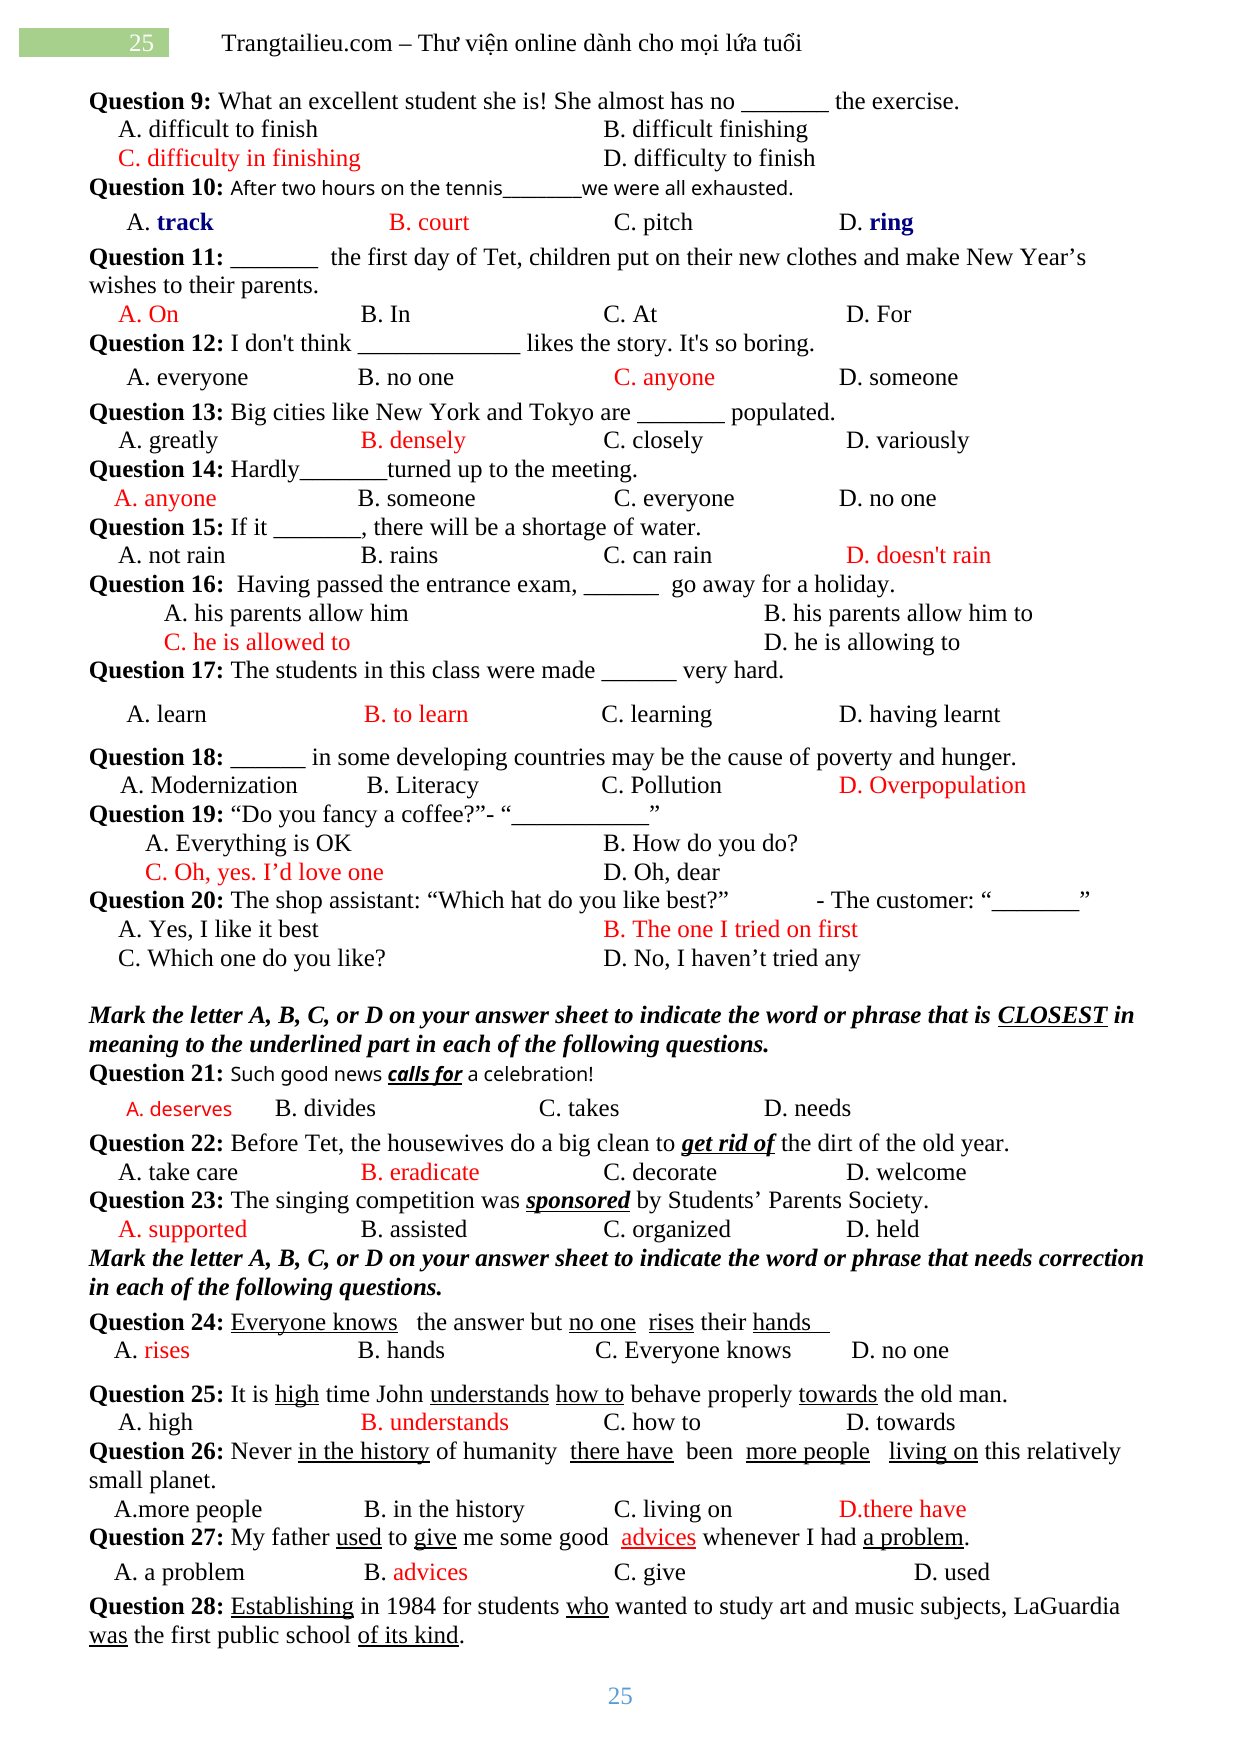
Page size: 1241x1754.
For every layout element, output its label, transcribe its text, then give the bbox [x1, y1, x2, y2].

text A. high B. understands C. how to D. towards [89, 1407, 1152, 1436]
text Question 11: _______ the first day of Tet, children put on their new clothes and make New Year’s wishes to their parents. [89, 242, 1152, 299]
text A. Everything is OK B. How do you do? [89, 828, 1152, 857]
text Question 16: Having passed the entrance exam, ______ go away for a holiday. [89, 569, 1152, 598]
text Question 14: Hardly_______turned up to the meeting. [89, 454, 1152, 483]
text A. learn B. to learn C. learning D. having learnt [89, 699, 1152, 727]
text A. his parents allow him B. his parents allow him to [89, 598, 1152, 627]
text A. Modernization B. Literacy C. Pollution D. Overpopulation [89, 771, 1152, 799]
text Question 24: Everyone knows the answer but no one rises their hands [89, 1307, 1152, 1336]
text Question 9: What an excellent student she is! She almost has no _______ the exercise. [89, 86, 1152, 114]
text Question 10: After two hours on the tennis_________we were all exhausted. [89, 172, 1152, 201]
text Question 15: If it _______, there will be a shortage of water. [89, 512, 1152, 541]
text Question 21: Such good news calls for a celebration! [89, 1058, 1152, 1087]
text A. take care B. eradicate C. decorate D. welcome [89, 1157, 1152, 1186]
text A. greatly B. densely C. closely D. variously [89, 426, 1152, 454]
text C. he is allowed to D. he is allowing to [89, 627, 1152, 656]
text A. anyone B. someone C. everyone D. no one [89, 483, 1152, 512]
text Question 23: The singing competition was sponsored by Students’ Parents Society. [89, 1186, 1152, 1214]
text Question 19: “Do you fancy a coffee?”- “___________” [89, 799, 1152, 828]
text Question 13: Big cities like New York and Tokyo are _______ populated. [89, 397, 1152, 426]
text Question 28: Establishing in 1984 for students who wanted to study art and music subjects, LaGuardia was the first public school of its kind. [89, 1591, 1152, 1649]
text Question 22: Before Tet, the housewives do a big clean to get rid of the dirt of the old year. [89, 1128, 1152, 1157]
text A. difficult to finish B. difficult finishing [89, 114, 1152, 143]
text Question 26: Never in the history of humanity there have been more people living on this relatively small planet. [89, 1436, 1152, 1494]
text Question 25: It is high time John understands how to behave properly towards the old man. [89, 1379, 1152, 1407]
text A. On B. In C. At D. For [89, 299, 1152, 328]
text A. track B. court C. pitch D. ring [126, 207, 1152, 236]
text Mark the letter A, B, C, or D on your answer sheet to indicate the word or phrase that is CLOSEST in meaning to the underlined part in each of the following questions. [89, 1001, 1152, 1058]
text C. Oh, yes. I’d love one D. Oh, dear [89, 857, 1152, 886]
text A. deserves B. divides C. takes D. needs [126, 1093, 1152, 1122]
text A. not rain B. rains C. can rain D. doesn't rain [89, 541, 1152, 569]
text Question 27: My father used to give me some good advices whenever I had a problem. [89, 1522, 1152, 1551]
text A. rises B. hands C. Everyone knows D. no one [89, 1336, 1152, 1364]
text A. a problem B. advices C. give D. used [89, 1557, 1152, 1586]
text C. Which one do you like? D. No, I haven’t tried any [89, 943, 1152, 972]
text A. everyone B. no one C. anyone D. someone [126, 362, 1152, 391]
text Question 12: I don't think _____________ likes the story. It's so boring. [89, 328, 1152, 357]
text A. supported B. assisted C. organized D. held [89, 1214, 1152, 1243]
text A.more people B. in the history C. living on D.there have [89, 1494, 1152, 1522]
text Question 18: ______ in some developing countries may be the cause of poverty and hunger. [89, 742, 1152, 771]
text Question 17: The students in this class were made ______ very hard. [89, 656, 1152, 684]
text C. difficulty in finishing D. difficulty to finish [89, 143, 1152, 172]
text Mark the letter A, B, C, or D on your answer sheet to indicate the word or phrase that needs correction in each of the following questions. [89, 1243, 1152, 1301]
text A. Yes, I like it best B. The one I tried on first [89, 914, 1152, 943]
text Question 20: The shop assistant: “Which hat do you like best?” - The customer: “_______” [89, 886, 1152, 914]
